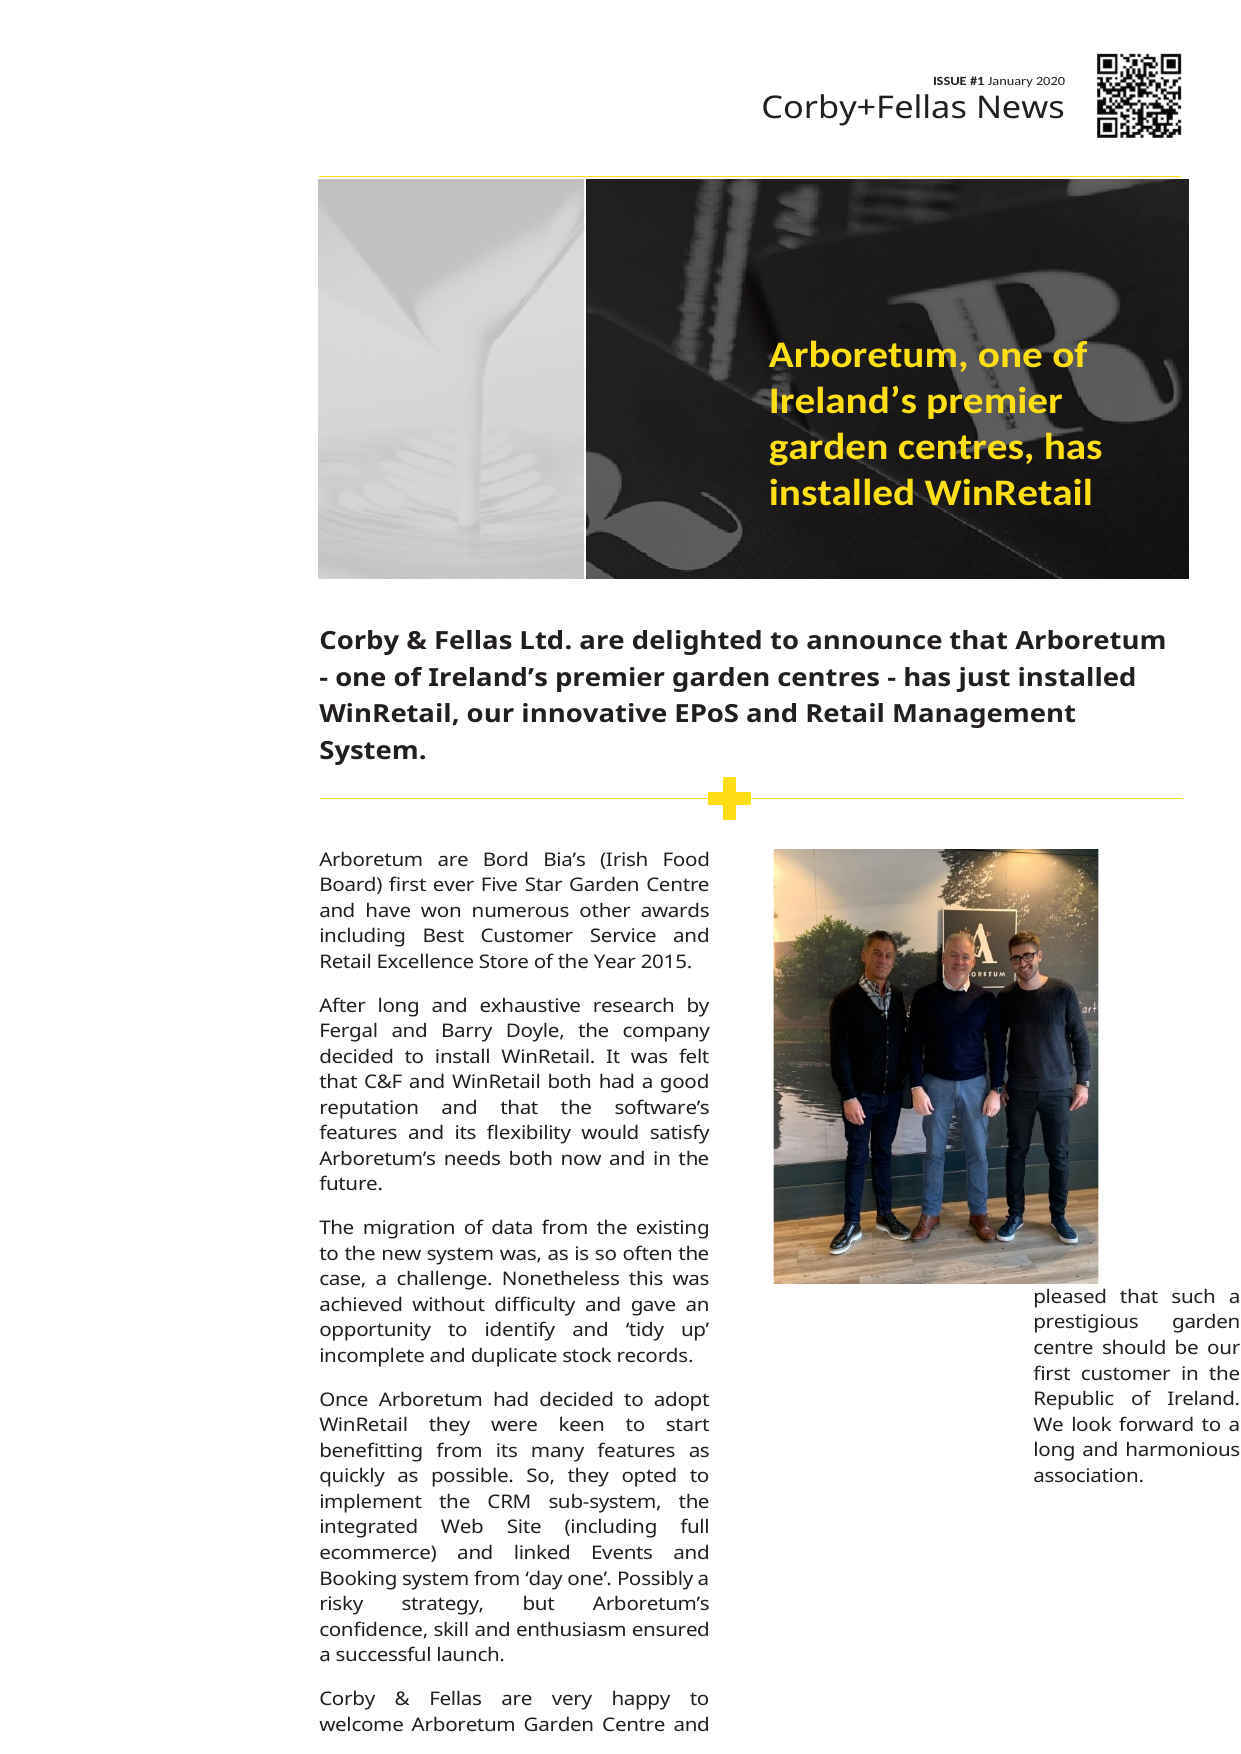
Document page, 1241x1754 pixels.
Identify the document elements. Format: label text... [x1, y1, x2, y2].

subtitle Arboretum are Bord Bia’s (Irish Food Board) first ever Five Star Garden Centre and have won numerous other awards including Best Customer Service and Retail Excellence Store of the Year 2015. [319, 846, 710, 973]
picture [773, 849, 1099, 1284]
text Corby & Fellas Ltd. are delighted to announce that Arboretum - one of Ireland’s premier garden centres - has just installed WinRetail, our innovative EPoS and Retail Management System. [319, 623, 1170, 767]
text Corby+Fellas News [0, 88, 1065, 126]
subtitle The migration of data from the existing to the new system was, as is so often the case, a challenge. Nonetheless this was achieved without difficulty and gave an opportunity to identify and ‘tidy up’ incomplete and duplicate stock records. [319, 1214, 710, 1368]
subtitle Corby & Fellas are very happy to welcome Arboretum Garden Centre and pleased that such a prestigious garden centre should be our first customer in the Republic of Ireland. We look forward to a long and harmonious association. [319, 1685, 710, 1736]
picture [318, 179, 1189, 579]
picture [1089, 46, 1190, 146]
subtitle Corby & Fellas are very happy to welcome Arboretum Garden Centre and pleased that such a prestigious garden centre should be our first customer in the Republic of Ireland. We look forward to a long and harmonious association. [1033, 846, 1240, 1487]
text ISSUE #1 January 2020 [0, 73, 1065, 88]
subtitle Once Arboretum had decided to adopt WinRetail they were keen to start benefitting from its many features as quickly as possible. So, they opted to implement the CRM sub-system, the integrated Web Site (including full ecommerce) and linked Events and Booking system from ‘day one’. Possibly a risky strategy, but Arboretum’s confidence, skill and enthusiasm ensured a successful launch. [319, 1386, 710, 1667]
subtitle After long and exhaustive research by Fergal and Barry Doyle, the company decided to install WinRetail. It was felt that C&F and WinRetail both had a good reputation and that the software’s features and its flexibility would satisfy Arboretum’s needs both now and in the future. [319, 992, 710, 1196]
